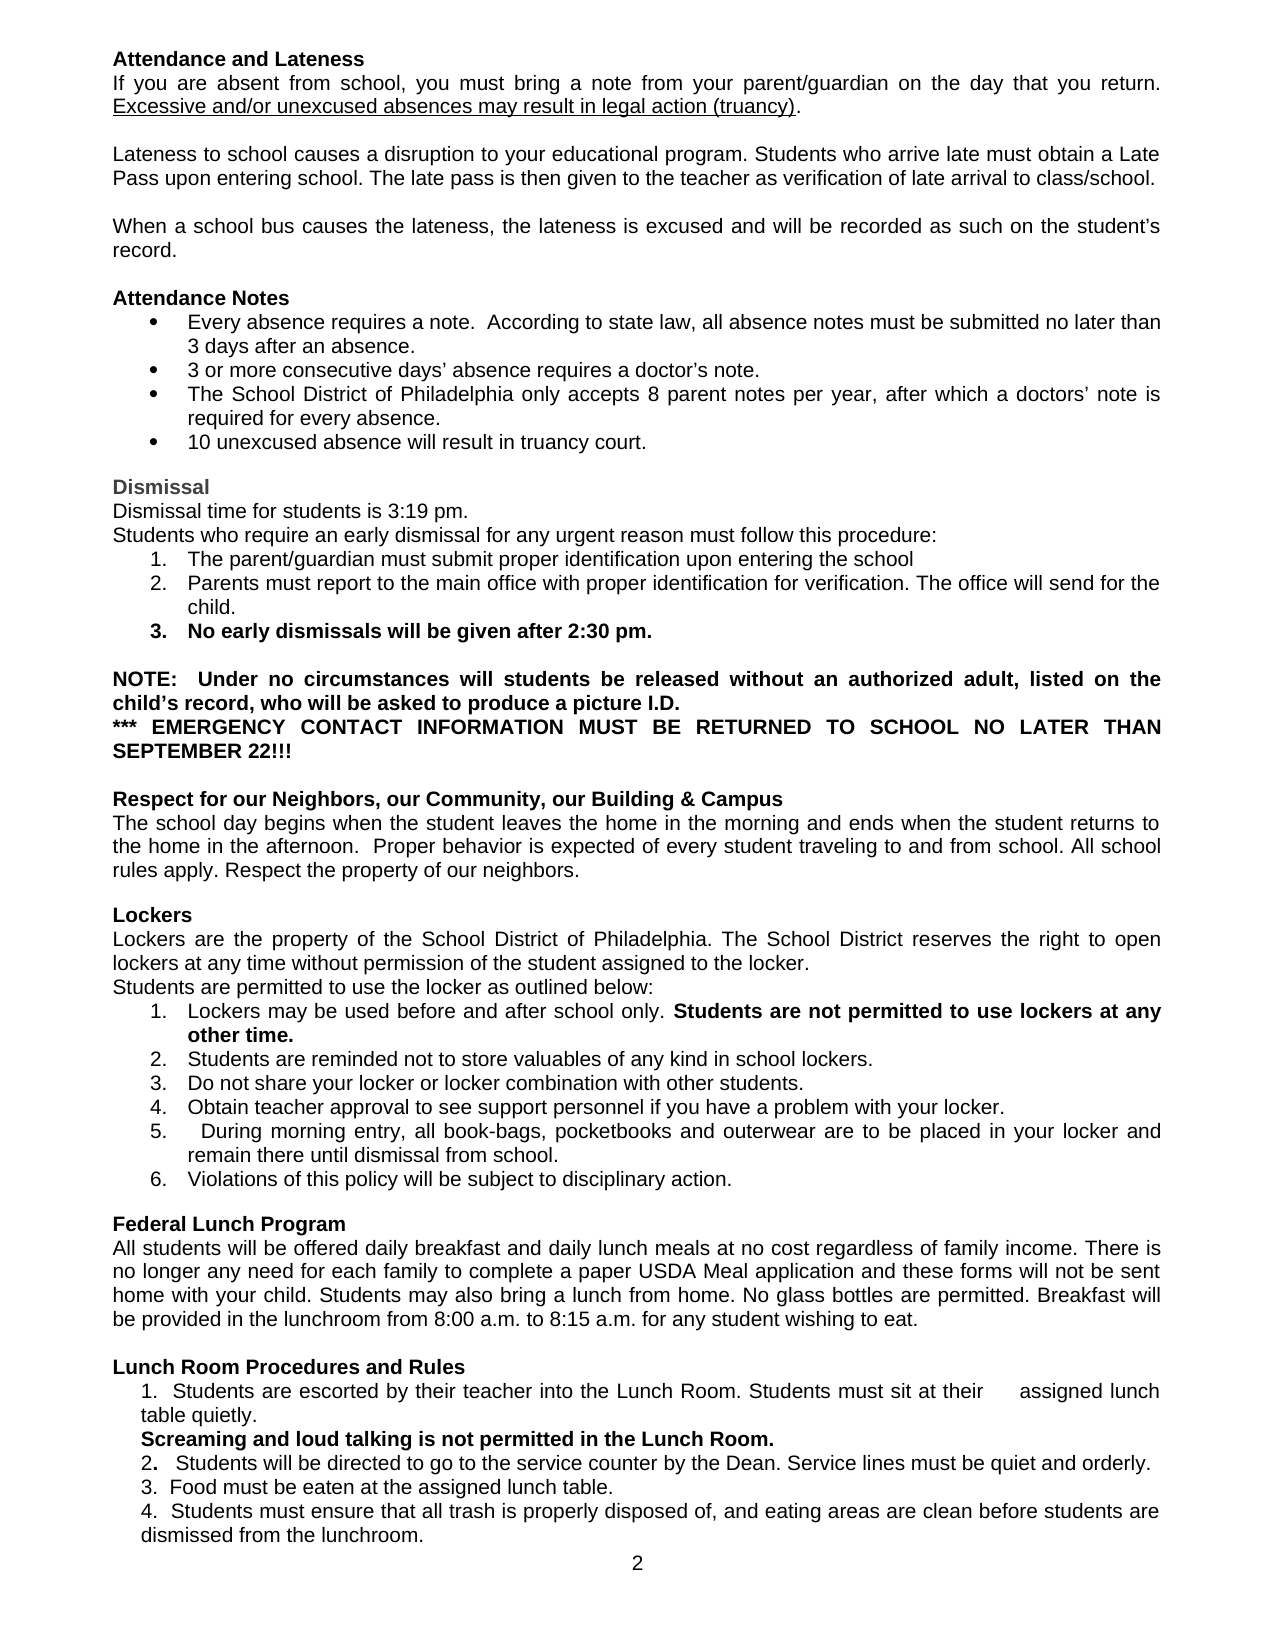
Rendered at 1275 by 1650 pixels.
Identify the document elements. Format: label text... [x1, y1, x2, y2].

list The parent/guardian must submit proper identification upon entering the school [150, 547, 1162, 571]
subtitle Dismissal [112, 475, 1162, 499]
text 2. Students will be directed to go to the service counter by the Dean. Service lines must be quiet and orderly. [141, 1451, 1162, 1475]
subtitle Federal Lunch Program [112, 1211, 1162, 1235]
text Respect for our Neighbors, our Community, our Building & Campus [112, 786, 1162, 810]
text 3. Do not share your locker or locker combination with other students. [112, 1071, 1162, 1095]
list Lockers may be used before and after school only. Students are not permitted to use lockers at any other time. [150, 999, 1162, 1047]
text NOTE: Under no circumstances will students be released without an authorized adult, listed on the child’s record, who will be asked to produce a picture I.D. [112, 667, 1162, 714]
list Parents must report to the main office with proper identification for verification. The office will send for the child. [150, 571, 1162, 619]
text Lunch Room Procedures and Rules [112, 1355, 1162, 1379]
text Screaming and loud talking is not permitted in the Lunch Room. [141, 1427, 1162, 1451]
list 10 unexcused absence will result in truancy court. [150, 430, 1162, 454]
text Students are permitted to use the locker as outlined below: [112, 975, 1162, 999]
list Every absence requires a note. According to state law, all absence notes must be submitted no later than 3 days after an absence. [150, 310, 1162, 358]
text The school day begins when the student leaves the home in the morning and ends when the student returns to the home in the afternoon. Proper behavior is expected of every student traveling to and from school. All school rules apply. Respect the property of our neighbors. [112, 810, 1162, 882]
text When a school bus causes the lateness, the lateness is excused and will be recorded as such on the student’s record. [112, 214, 1162, 262]
text 6. Violations of this policy will be subject to disciplinary action. [112, 1167, 1162, 1191]
subtitle Lockers [112, 903, 1162, 927]
text Attendance Notes [112, 286, 1162, 310]
list 3 or more consecutive days’ absence requires a doctor’s note. [150, 358, 1162, 382]
text Students who require an early dismissal for any urgent reason must follow this procedure: [112, 523, 1162, 547]
text 4. Obtain teacher approval to see support personnel if you have a problem with your locker. [112, 1095, 1162, 1119]
list The School District of Philadelphia only accepts 8 parent notes per year, after which a doctors’ note is required for every absence. [150, 382, 1162, 430]
text Lockers are the property of the School District of Philadelphia. The School District reserves the right to open lockers at any time without permission of the student assigned to the locker. [112, 927, 1162, 975]
text Lateness to school causes a disruption to your educational program. Students who arrive late must obtain a Late Pass upon entering school. The late pass is then given to the teacher as verification of late arrival to class/school. [112, 142, 1162, 190]
text If you are absent from school, you must bring a note from your parent/guardian on the day that you return. Excessive and/or unexcused absences may result in legal action (truancy). [112, 70, 1162, 118]
text 5. During morning entry, all book-bags, pocketbooks and outerwear are to be placed in your locker and remain there until dismissal from school. [150, 1119, 1162, 1167]
text 3. Food must be eaten at the assigned lunch table. [141, 1475, 1162, 1499]
text All students will be offered daily breakfast and daily lunch meals at no cost regardless of family income. There is no longer any need for each family to complete a paper USDA Meal application and these forms will not be sent home with your child. Students may also bring a lunch from home. No glass bottles are permitted. Breakfast will be provided in the lunchroom from 8:00 a.m. to 8:15 a.m. for any student wishing to eat. [112, 1235, 1162, 1331]
list No early dismissals will be given after 2:30 pm. [150, 619, 1162, 643]
text 2. Students are reminded not to store valuables of any kind in school lockers. [112, 1047, 1162, 1071]
text 1. Students are escorted by their teacher into the Lunch Room. Students must sit at their assigned lunch table quietly. [141, 1379, 1162, 1427]
text *** EMERGENCY CONTACT INFORMATION MUST BE RETURNED TO SCHOOL NO LATER THAN SEPTEMBER 22!!! [112, 714, 1162, 762]
text 4. Students must ensure that all trash is properly disposed of, and eating areas are clean before students are dismissed from the lunchroom. [141, 1499, 1162, 1547]
subtitle Attendance and Lateness [112, 46, 1162, 70]
text Dismissal time for students is 3:19 pm. [112, 499, 1162, 523]
